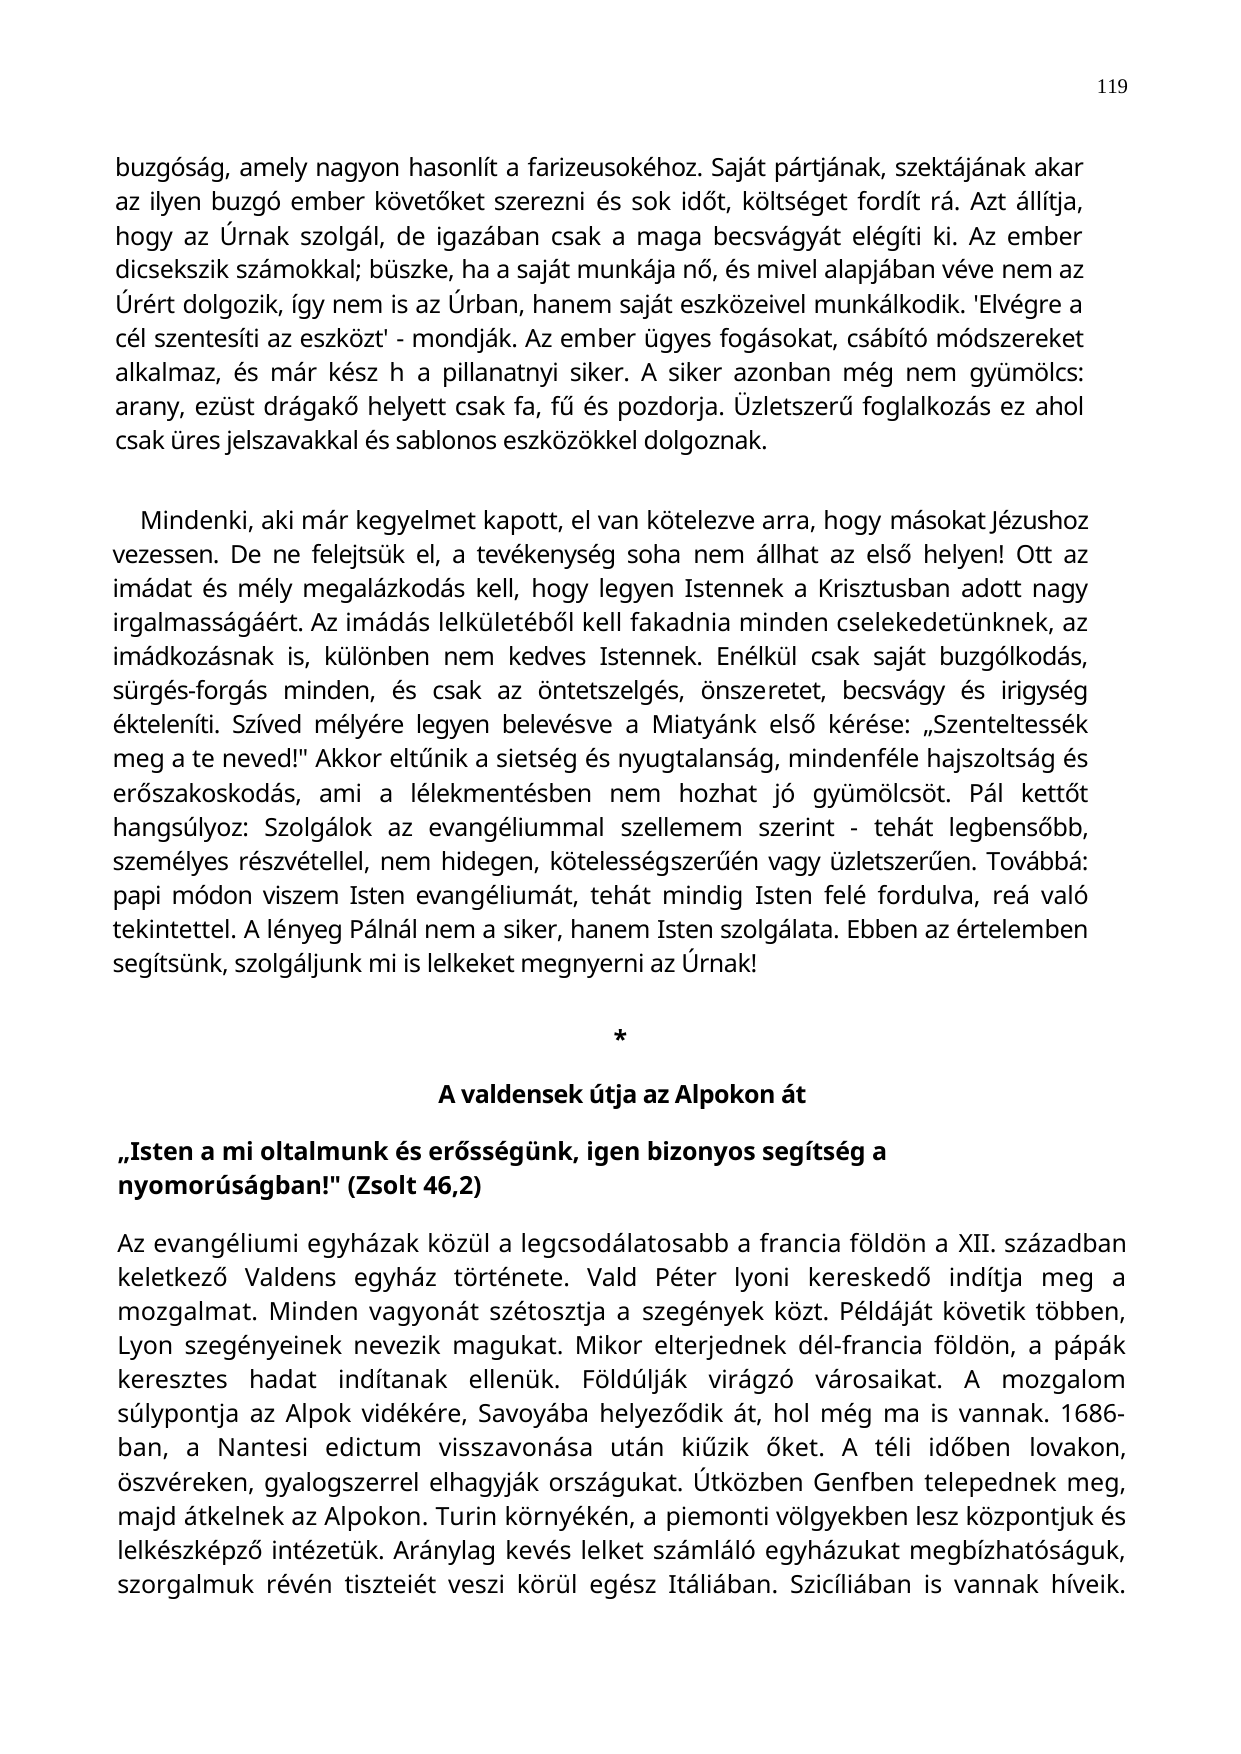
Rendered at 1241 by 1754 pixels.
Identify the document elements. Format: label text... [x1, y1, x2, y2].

text Mindenki, aki már kegyelmet kapott, el van kötelezve arra, hogy másokat Jézushoz vezessen. De ne felejtsük el, a tevékenység soha nem állhat az első helyen! Ott az imádat és mély megalázkodás kell, hogy legyen Istennek a Krisztusban adott nagy irgalmasságáért. Az imádás lelkületéből kell fakadnia minden cselekedetünknek, az imádkozásnak is, különben nem kedves Istennek. Enélkül csak saját buzgólkodás, sürgés-forgás minden, és csak az öntetszelgés, önszeretet, becsvágy és irigység ékteleníti. Szíved mélyére legyen belevésve a Miatyánk első kérése: „Szenteltessék meg a te neved!" Akkor eltűnik a sietség és nyugtalanság, mindenféle hajszoltság és erőszakoskodás, ami a lélekmentésben nem hozhat jó gyümölcsöt. Pál kettőt hangsúlyoz: Szolgálok az evangéliummal szellemem szerint - tehát legbensőbb, személyes részvétellel, nem hidegen, kötelességszerűén vagy üzletszerűen. Továbbá: papi módon viszem Isten evangéliumát, tehát mindig Isten felé fordulva, reá való tekintettel. A lényeg Pálnál nem a siker, hanem Isten szolgálata. Ebben az értelemben segítsünk, szolgáljunk mi is lelkeket megnyerni az Úrnak! [112, 503, 1089, 979]
text „Isten a mi oltalmunk és erősségünk, igen bizonyos segítség a nyomorúságban!" (Zsolt 46,2) [117, 1134, 1036, 1202]
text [117, 1226, 1127, 1600]
text A valdensek útja az Alpokon át [117, 1077, 1128, 1111]
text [115, 150, 1084, 457]
text * [112, 1022, 1128, 1056]
